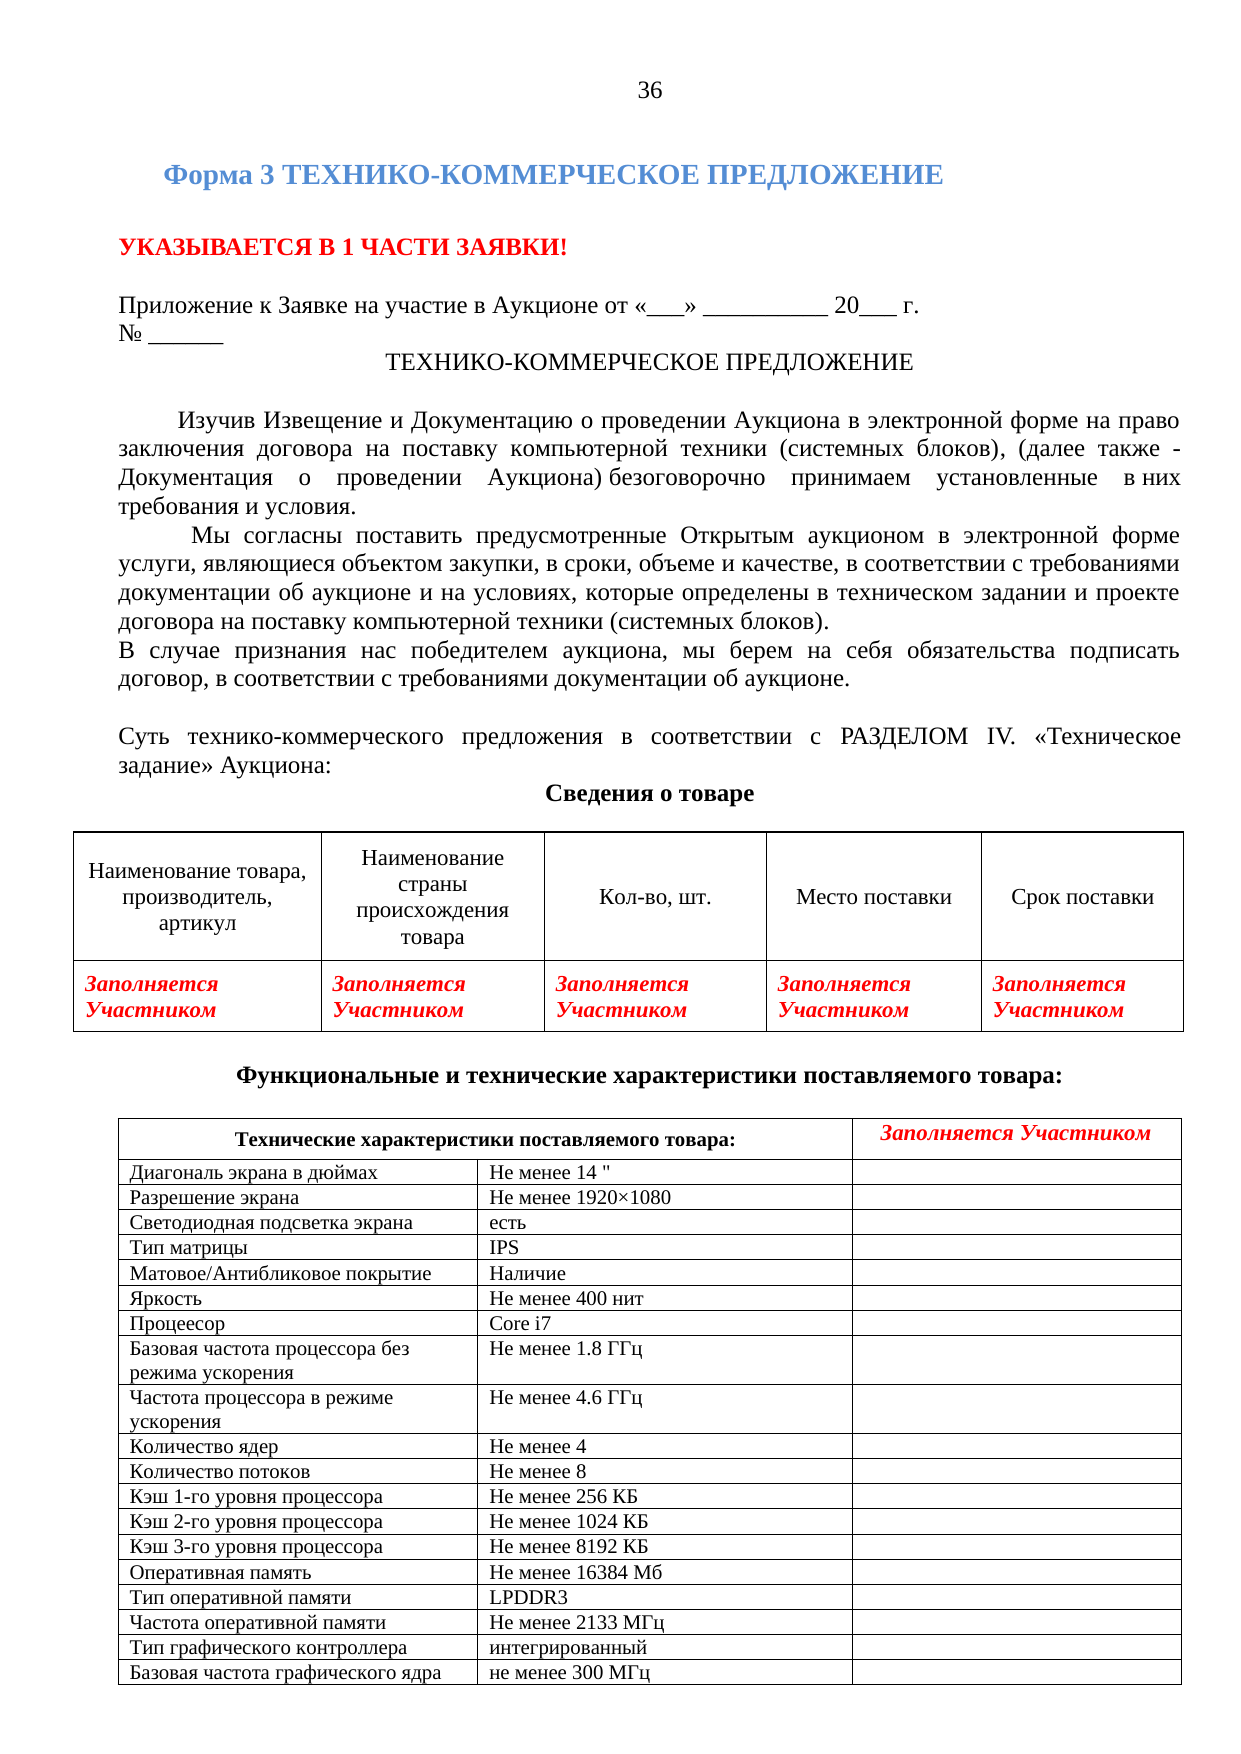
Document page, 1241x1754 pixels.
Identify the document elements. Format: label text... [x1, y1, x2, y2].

text ТЕХНИКО-КОММЕРЧЕСКОЕ ПРЕДЛОЖЕНИЕ [118, 347, 1181, 376]
table_cell Базовая частота процессора без режима ускорения [119, 1336, 477, 1384]
table_cell [853, 1311, 1181, 1335]
table_header Заполняется Участником [853, 1119, 1181, 1159]
table_cell [853, 1484, 1181, 1508]
table_cell Не менее 4.6 ГГц [478, 1385, 852, 1433]
table_cell Не менее 1.8 ГГц [478, 1336, 852, 1384]
table_cell Не менее 400 нит [478, 1286, 852, 1309]
table_cell Заполняется Участником [322, 961, 544, 1031]
table_cell [853, 1210, 1181, 1234]
text Функциональные и технические характеристики поставляемого товара: [118, 1060, 1181, 1089]
text Сведения о товаре [118, 778, 1181, 807]
table_cell Светодиодная подсветка экрана [119, 1210, 477, 1234]
table_cell Количество потоков [119, 1459, 477, 1483]
table_cell [853, 1535, 1181, 1558]
text Мы согласны поставить предусмотренные Открытым аукционом в электронной форме услуги, являющиеся объектом закупки, в сроки, объеме и качестве, в соответствии с требованиями документации об аукционе и на условиях, которые определены в техническом задании и проекте договора на поставку компьютерной техники (системных блоков). [118, 520, 1181, 635]
table_cell Не менее 2133 МГц [478, 1610, 852, 1634]
table_cell [853, 1560, 1181, 1584]
text Изучив Извещение и Документацию о проведении Аукциона в электронной форме на право заключения договора на поставку компьютерной техники (системных блоков), (далее также - Документация о проведении Аукциона) безоговорочно принимаем установленные в них требования и условия. [118, 405, 1181, 520]
table_cell Яркость [119, 1286, 477, 1309]
table_cell Не менее 4 [478, 1434, 852, 1458]
table_cell Заполняется Участником [767, 961, 981, 1031]
table_cell Кэш 1-го уровня процессора [119, 1484, 477, 1508]
table_cell [853, 1160, 1181, 1184]
table_header Место поставки [767, 833, 981, 960]
table_cell Не менее 1024 КБ [478, 1509, 852, 1533]
table_cell [853, 1185, 1181, 1209]
table_cell Частота оперативной памяти [119, 1610, 477, 1634]
table_cell Заполняется Участником [982, 961, 1183, 1031]
table_cell Не менее 16384 Мб [478, 1560, 852, 1584]
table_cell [119, 1660, 477, 1684]
table_header Наименование товара, производитель, артикул [74, 833, 321, 960]
table_header Кол-во, шт. [545, 833, 766, 960]
table_cell Процеесор [119, 1311, 477, 1335]
text Приложение к Заявке на участие в Аукционе от «___» __________ 20___ г. [118, 290, 1181, 318]
table_cell Не менее 8192 КБ [478, 1535, 852, 1558]
table_cell Core i7 [478, 1311, 852, 1335]
table_cell Разрешение экрана [119, 1185, 477, 1209]
subtitle Форма 3 ТЕХНИКО-КОММЕРЧЕСКОЕ ПРЕДЛОЖЕНИЕ [163, 157, 1181, 191]
table_cell LPDDR3 [478, 1585, 852, 1609]
table_header Наименование страны происхождения товара [322, 833, 544, 960]
table_cell Не менее 14 " [478, 1160, 852, 1184]
table_cell [853, 1585, 1181, 1609]
table_cell [853, 1385, 1181, 1433]
table_header Технические характеристики поставляемого товара: [119, 1119, 852, 1159]
table_cell IPS [478, 1235, 852, 1259]
table_cell Не менее 256 КБ [478, 1484, 852, 1508]
text УКАЗЫВАЕТСЯ В 1 ЧАСТИ ЗАЯВКИ! [118, 232, 1181, 261]
table_cell Тип графического контроллера [119, 1635, 477, 1659]
table_cell Тип оперативной памяти [119, 1585, 477, 1609]
table_cell Матовое/Антибликовое покрытие [119, 1260, 477, 1284]
table_cell интегрированный [478, 1635, 852, 1659]
table_cell Заполняется Участником [74, 961, 321, 1031]
table_cell [853, 1660, 1181, 1684]
table_cell Количество ядер [119, 1434, 477, 1458]
table_cell Оперативная память [119, 1560, 477, 1584]
table_cell [853, 1235, 1181, 1259]
table_cell Наличие [478, 1260, 852, 1284]
table_cell Кэш 2-го уровня процессора [119, 1509, 477, 1533]
table_cell [853, 1286, 1181, 1309]
text № ______ [118, 318, 1181, 347]
table_cell Кэш 3-го уровня процессора [119, 1535, 477, 1558]
table_cell [853, 1610, 1181, 1634]
table_cell есть [478, 1210, 852, 1234]
table_cell Тип матрицы [119, 1235, 477, 1259]
table_cell [853, 1260, 1181, 1284]
table_cell Не менее 1920×1080 [478, 1185, 852, 1209]
table_cell [853, 1459, 1181, 1483]
table_header Срок поставки [982, 833, 1183, 960]
table_cell Частота процессора в режиме ускорения [119, 1385, 477, 1433]
table_cell [853, 1635, 1181, 1659]
table_cell Не менее 8 [478, 1459, 852, 1483]
table_cell Диагональ экрана в дюймах [119, 1160, 477, 1184]
table_cell [853, 1509, 1181, 1533]
table_cell не менее 300 МГц [478, 1660, 852, 1684]
text В случае признания нас победителем аукциона, мы берем на себя обязательства подписать договор, в соответствии с требованиями документации об аукционе. [118, 635, 1181, 692]
table_cell [853, 1434, 1181, 1458]
table_cell Заполняется Участником [545, 961, 766, 1031]
text Суть технико-коммерческого предложения в соответствии с РАЗДЕЛОМ IV. «Техническое задание» Аукциона: [118, 721, 1181, 778]
table_cell [853, 1336, 1181, 1384]
